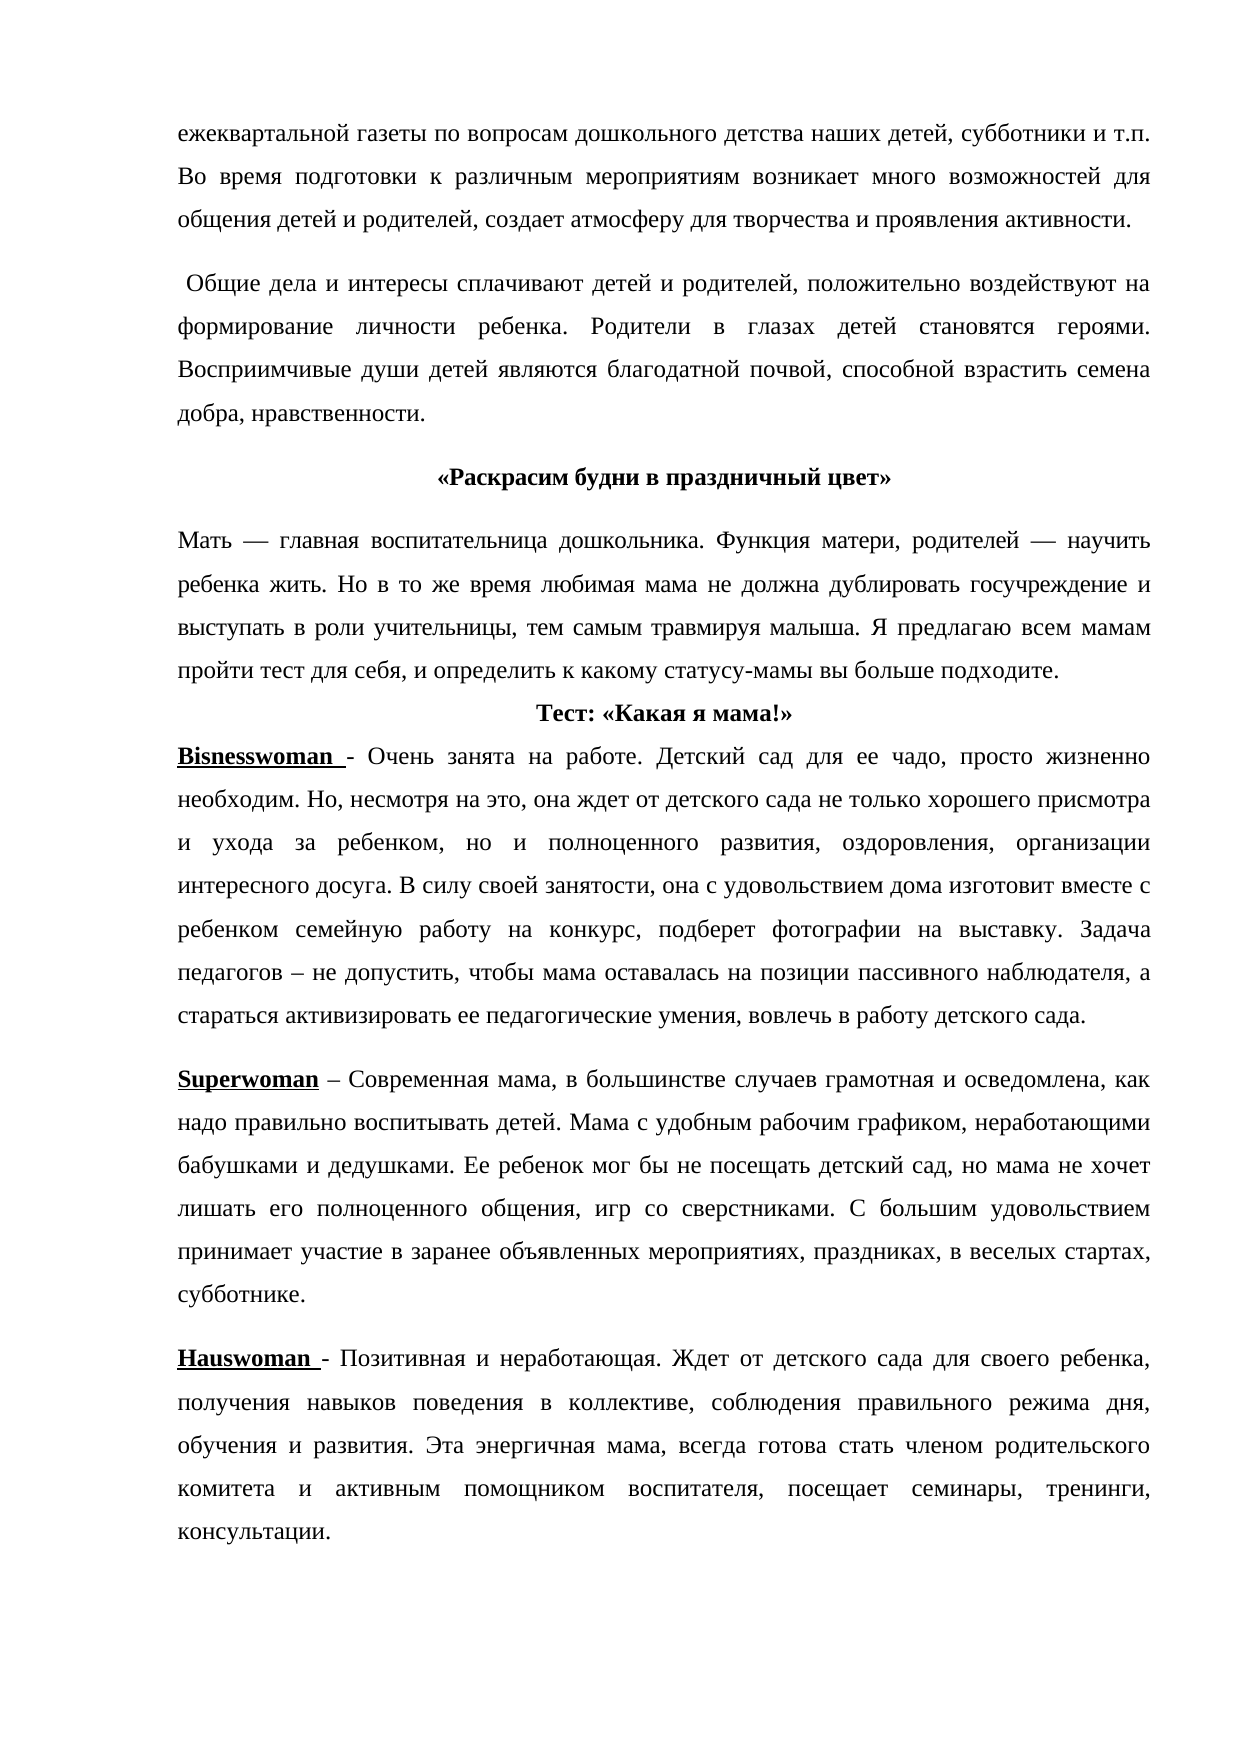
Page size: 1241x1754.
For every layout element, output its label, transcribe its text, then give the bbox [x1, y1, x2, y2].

text Hauswoman - Позитивная и неработающая. Ждет от детского сада для своего ребенка, получения навыков поведения в коллективе, соблюдения правильного режима дня, обучения и развития. Эта энергичная мама, всегда готова стать членом родительского комитета и активным помощником воспитателя, посещает семинары, тренинги, консультации. [177, 1343, 1152, 1545]
text «Раскрасим будни в праздничный цвет» [177, 462, 1152, 490]
text Bisnesswoman - Очень занята на работе. Детский сад для ее чадо, просто жизненно необходим. Но, несмотря на это, она ждет от детского сада не только хорошего присмотра и ухода за ребенком, но и полноценного развития, оздоровления, организации интересного досуга. В силу своей занятости, она с удовольствием дома изготовит вместе с ребенком семейную работу на конкурс, подберет фотографии на выставку. Задача педагогов – не допустить, чтобы мама оставалась на позиции пассивного наблюдателя, а стараться активизировать ее педагогические умения, вовлечь в работу детского сада. [177, 741, 1152, 1029]
text Мать — главная воспитательница дошкольника. Функция матери, родителей — научить ребенка жить. Но в то же время любимая мама не должна дублировать госучреждение и выступать в роли учительницы, тем самым травмируя малыша. Я предлагаю всем мамам пройти тест для себя, и определить к какому статусу-мамы вы больше подходите. [177, 526, 1152, 684]
text Общие дела и интересы сплачивают детей и родителей, положительно воздействуют на формирование личности ребенка. Родители в глазах детей становятся героями. Восприимчивые души детей являются благодатной почвой, способной взрастить семена добра, нравственности. [177, 268, 1152, 426]
text Superwoman – Современная мама, в большинстве случаев грамотная и осведомлена, как надо правильно воспитывать детей. Мама с удобным рабочим графиком, неработающими бабушками и дедушками. Ее ребенок мог бы не посещать детский сад, но мама не хочет лишать его полноценного общения, игр со сверстниками. С большим удовольствием принимает участие в заранее объявленных мероприятиях, праздниках, в веселых стартах, субботнике. [177, 1064, 1152, 1308]
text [177, 118, 1152, 233]
text Тест: «Какая я мама!» [177, 698, 1152, 727]
